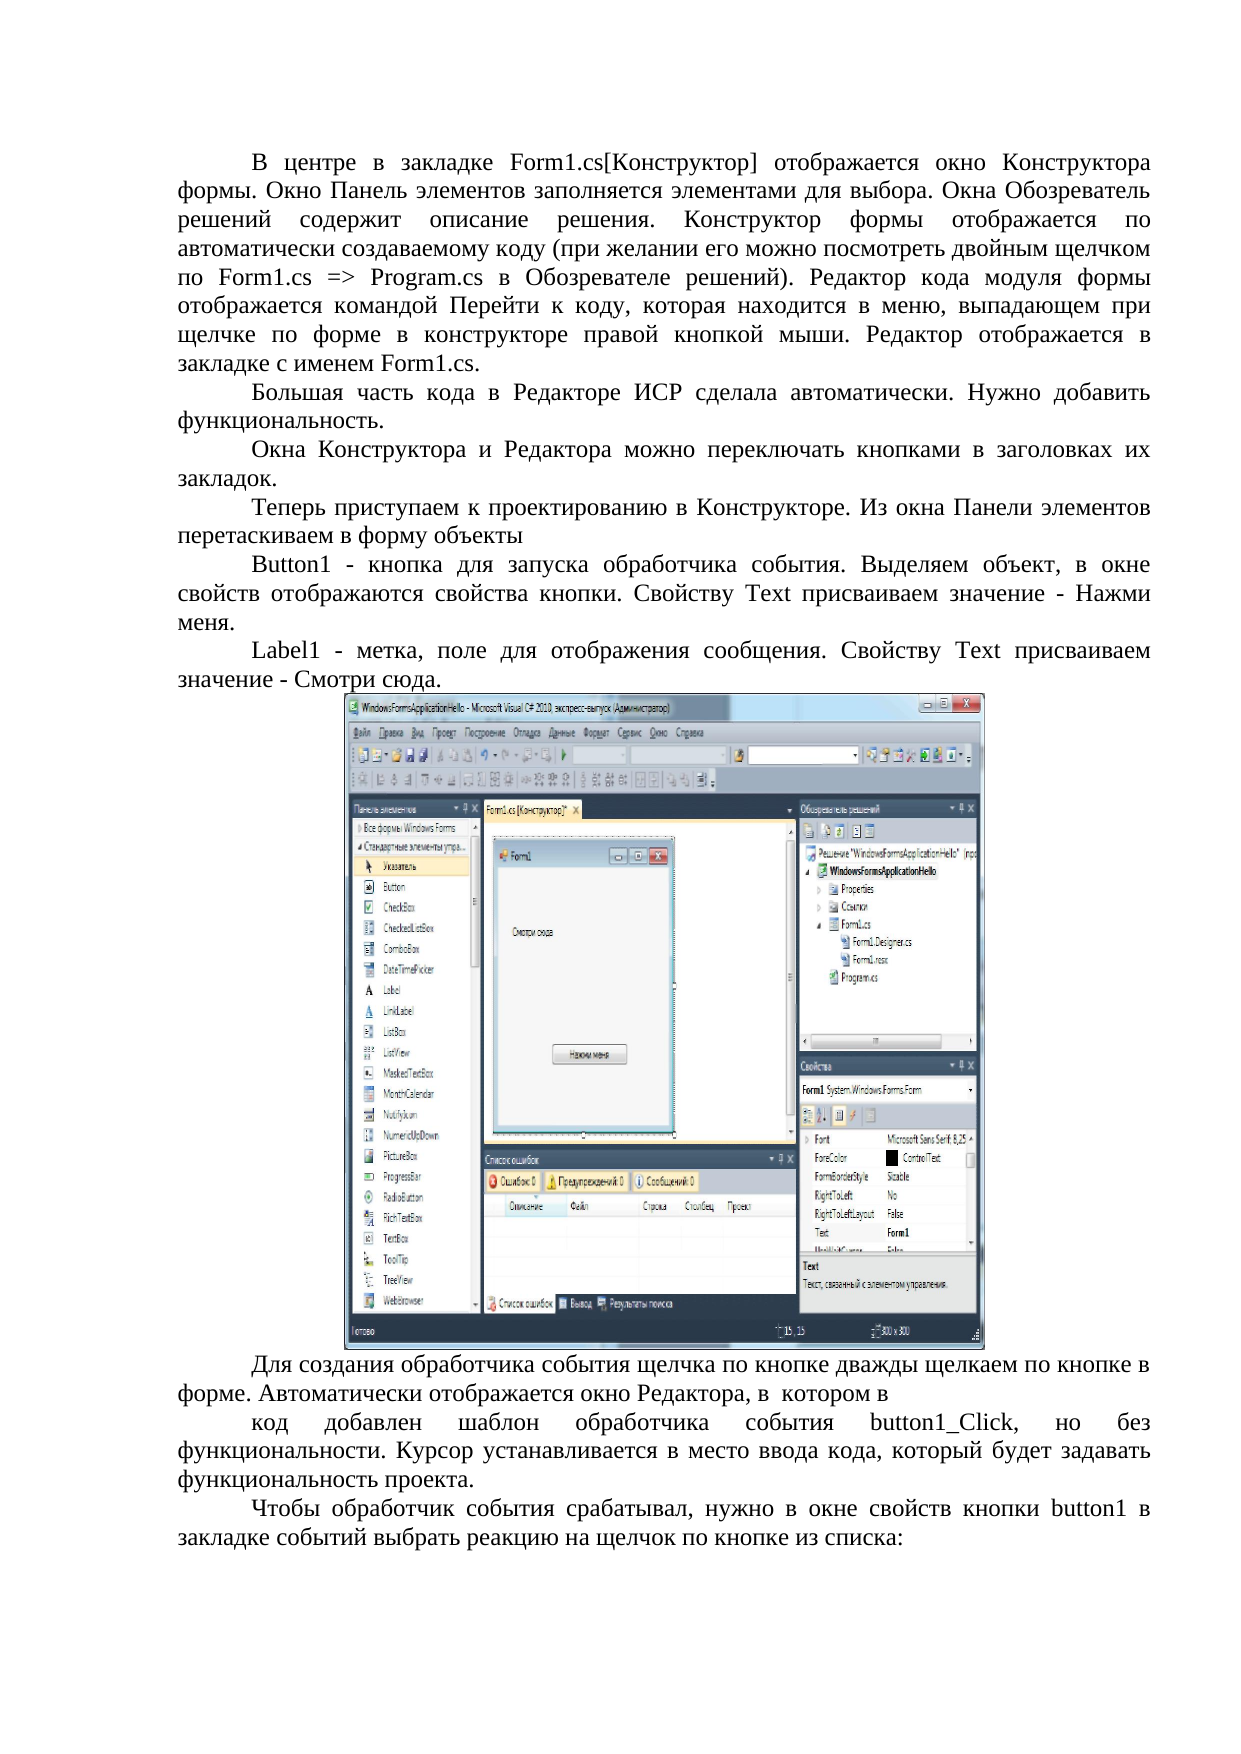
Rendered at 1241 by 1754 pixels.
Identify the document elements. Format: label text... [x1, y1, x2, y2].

picture [344, 693, 985, 1350]
text Большая часть кода в Редакторе ИСР сделала автоматически. Нужно добавить функциональность. [177, 377, 1152, 434]
text В центре в закладке Form1.cs[Конструктор] отображается окно Конструктора формы. Окно Панель элементов заполняется элементами для выбора. Окна Обозреватель решений содержит описание решения. Конструктор формы отображается по автоматически создаваемому коду (при желании его можно посмотреть двойным щелчком по Form1.cs => Program.cs в Обозревателе решений). Редактор кода модуля формы отображается командой Перейти к коду, которая находится в меню, выпадающем при щелчке по форме в конструкторе правой кнопкой мыши. Редактор отображается в закладке с именем Form1.cs. [177, 147, 1152, 377]
text Чтобы обработчик события срабатывал, нужно в окне свойств кнопки button1 в закладке событий выбрать реакцию на щелчок по кнопке из списка: [177, 1493, 1152, 1551]
text Для создания обработчика события щелчка по кнопке дважды щелкаем по кнопке в форме. Автоматически отображается окно Редактора, в котором в [177, 1349, 1152, 1407]
text Button1 - кнопка для запуска обработчика события. Выделяем объект, в окне свойств отображаются свойства кнопки. Свойству Text присваиваем значение - Нажми меня. [177, 549, 1152, 636]
text код добавлен шаблон обработчика события button1_Click, но без функциональности. Курсор устанавливается в место ввода кода, который будет задавать функциональность проекта. [177, 1407, 1152, 1493]
text Label1 - метка, поле для отображения сообщения. Свойству Text присваиваем значение - Смотри сюда. [177, 636, 1152, 693]
text Окна Конструктора и Редактора можно переключать кнопками в заголовках их закладок. [177, 434, 1152, 492]
text Теперь приступаем к проектированию в Конструкторе. Из окна Панели элементов перетаскиваем в форму объекты [177, 492, 1152, 549]
